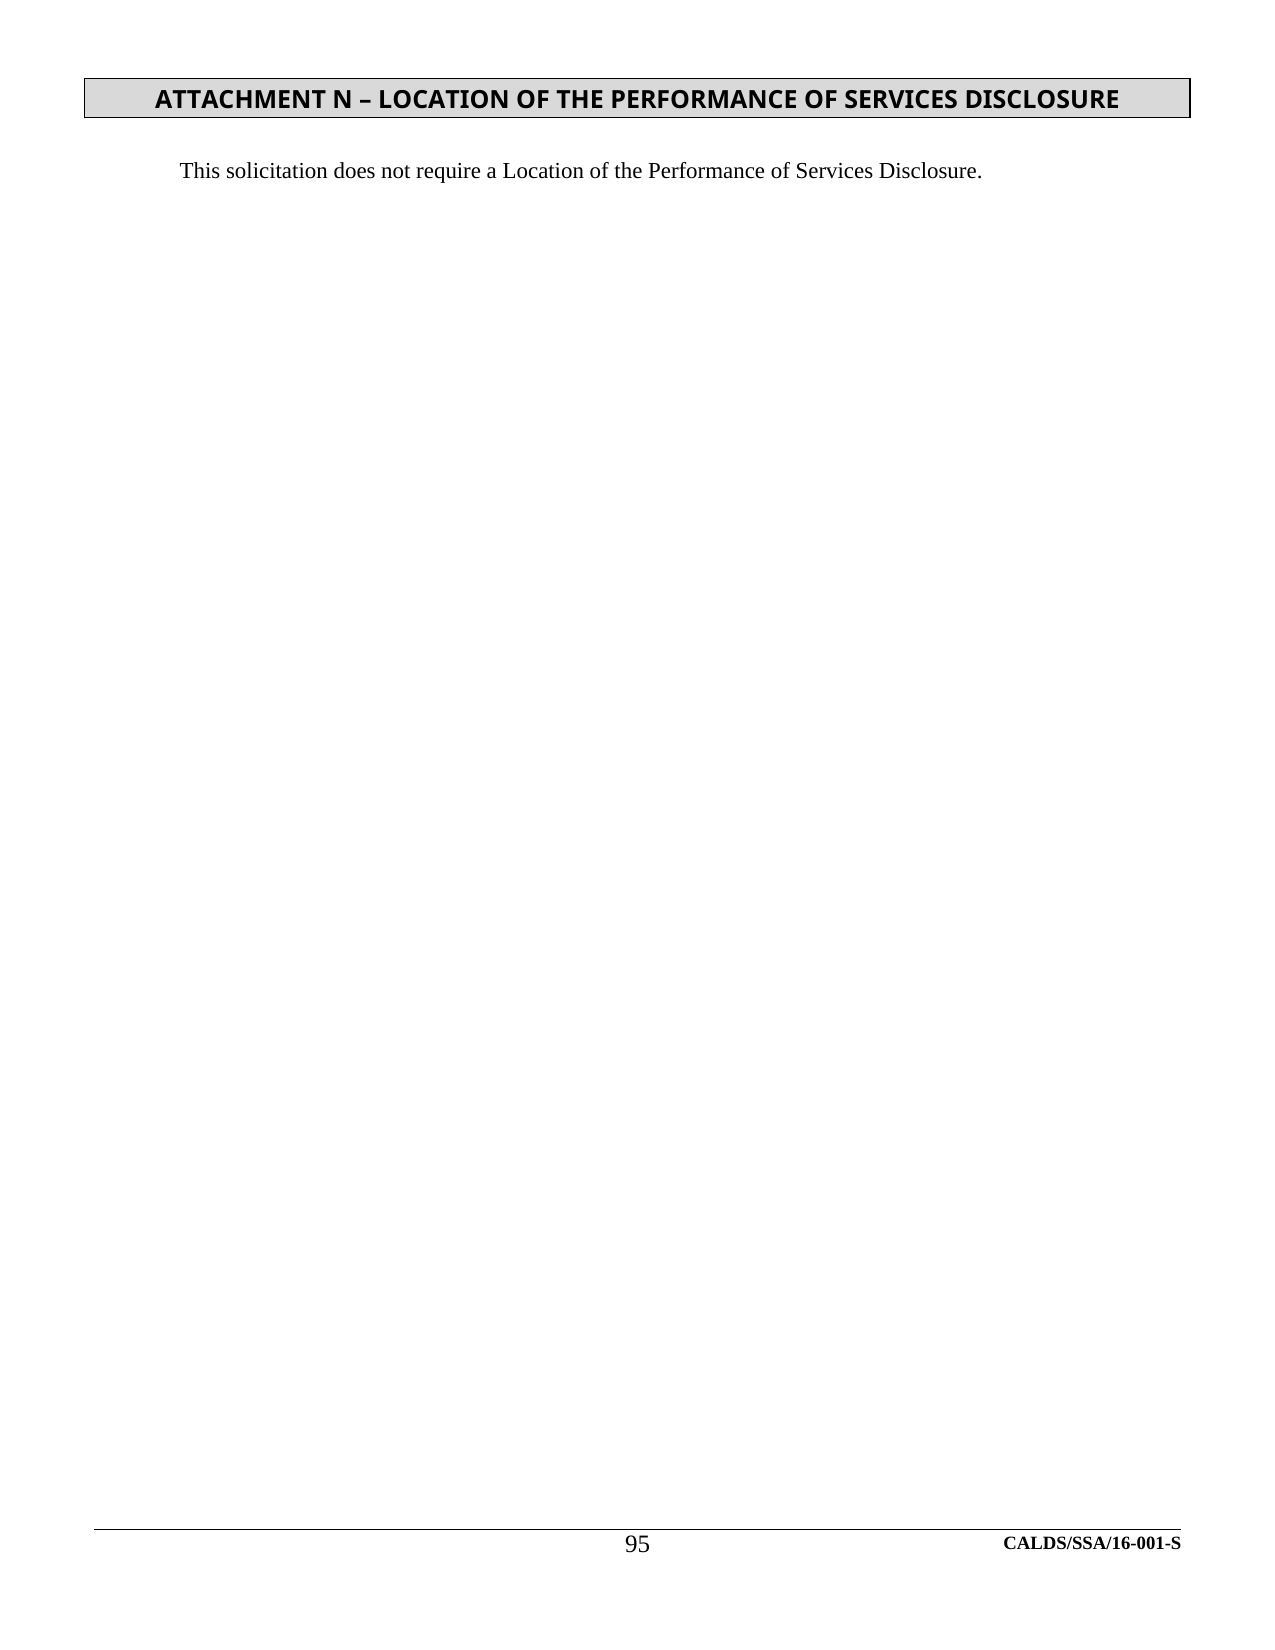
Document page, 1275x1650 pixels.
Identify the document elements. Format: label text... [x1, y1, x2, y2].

text This solicitation does not require a Location of the Performance of Services Disclosure. [94, 157, 1181, 184]
subtitle ATTACHMENT N – LOCATION OF THE PERFORMANCE OF SERVICES DISCLOSURE [85, 79, 1189, 117]
